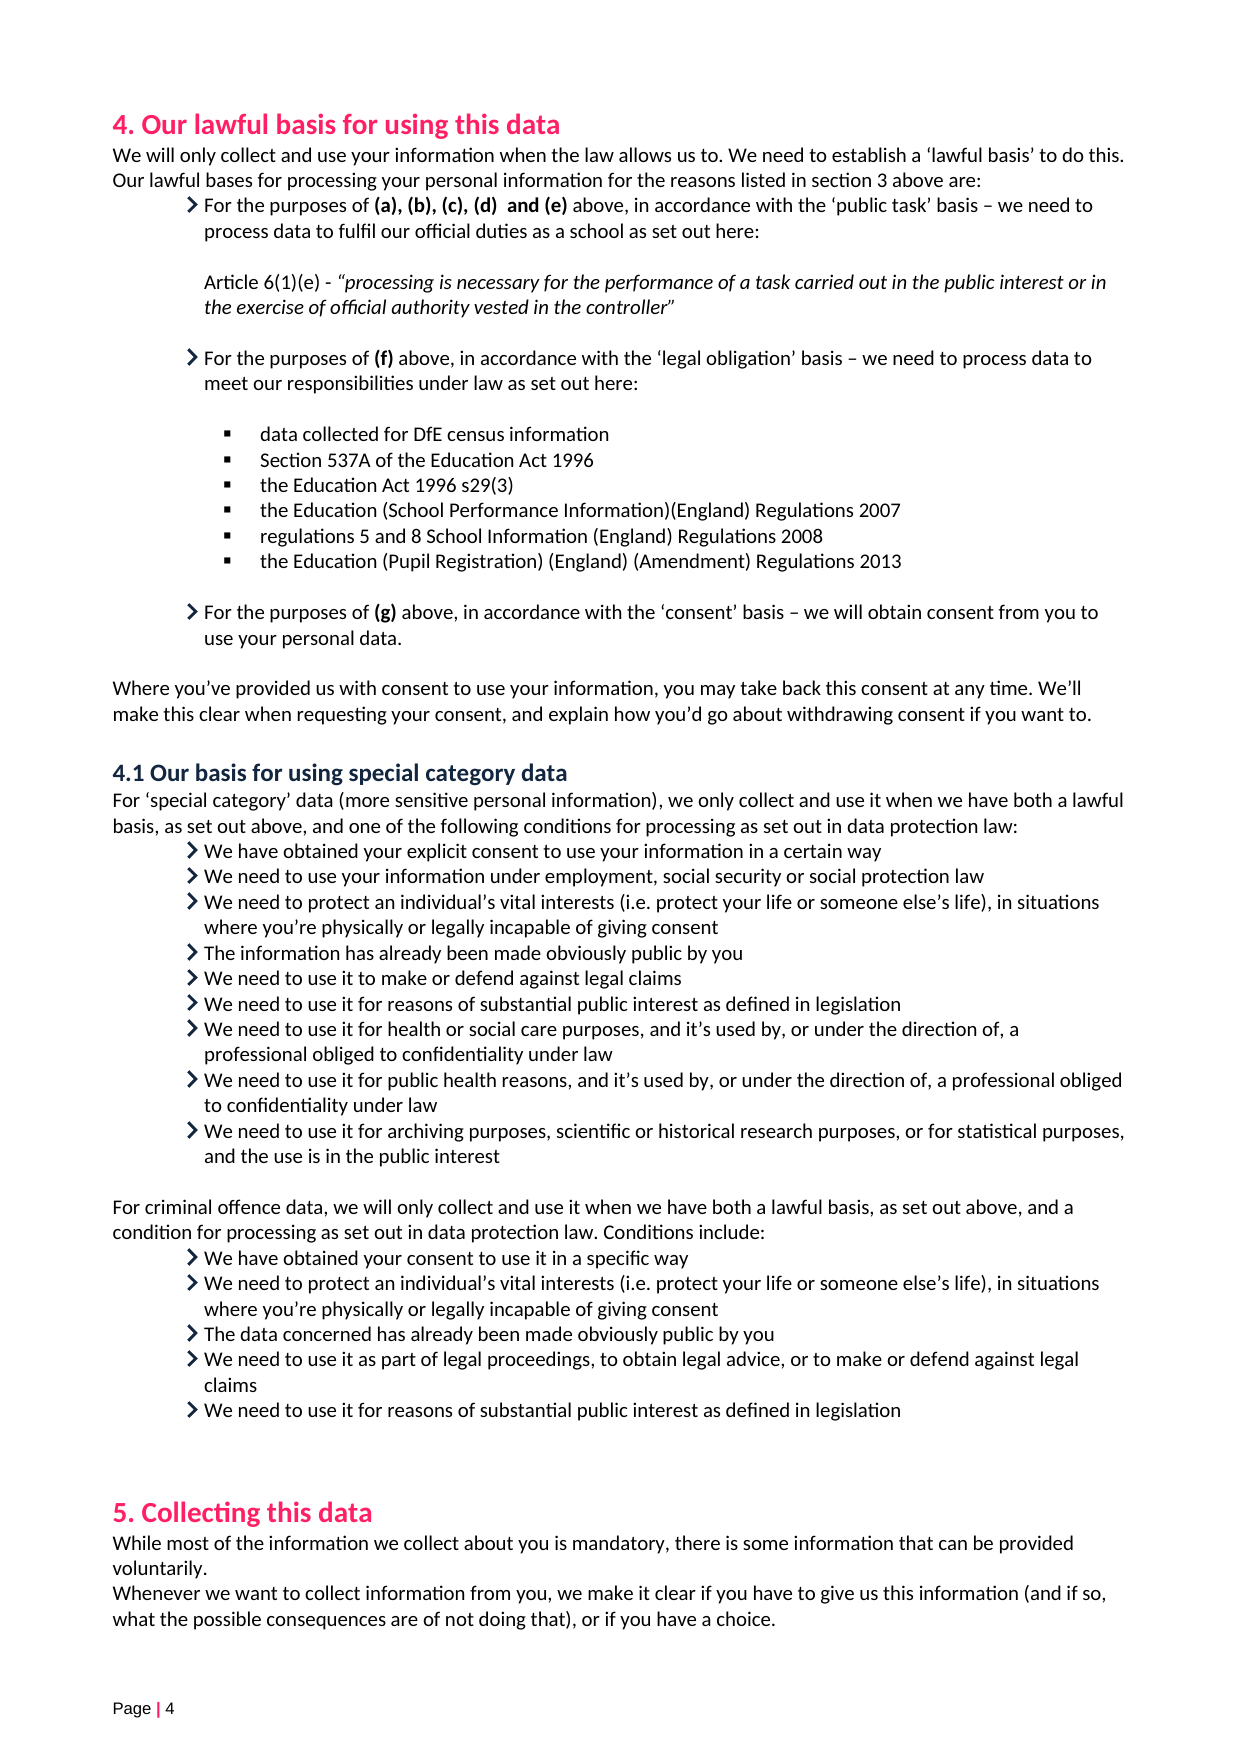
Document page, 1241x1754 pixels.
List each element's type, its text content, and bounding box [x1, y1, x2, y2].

picture [187, 603, 198, 620]
text We need to protect an individual’s vital interests (i.e. protect your life or someone else’s life), in situations where you’re physically or legally incapable of giving consent [186, 889, 1128, 940]
picture [187, 1350, 198, 1367]
text We need to use it for reasons of substantial public interest as defined in legislation [186, 1397, 1128, 1423]
text For criminal offence data, we will only collect and use it when we have both a lawful basis, as set out above, and a condition for processing as set out in data protection law. Conditions include: [112, 1194, 1128, 1245]
text We need to use it for health or social care purposes, and it’s used by, or under the direction of, a professional obliged to confidentiality under law [186, 1016, 1128, 1067]
text 4.1 Our basis for using special category data [112, 757, 1128, 787]
picture [187, 196, 198, 213]
text We need to use it to make or defend against legal claims [186, 965, 1128, 991]
subtitle 5. Collecting this data [112, 1494, 1128, 1530]
picture [187, 892, 198, 910]
picture [187, 994, 198, 1011]
text The information has already been made obviously public by you [186, 940, 1128, 965]
text Whenever we want to collect information from you, we make it clear if you have to give us this information (and if so, what the possible consequences are of not doing that), or if you have a choice. [112, 1581, 1128, 1631]
picture [187, 1070, 198, 1088]
picture [187, 1274, 198, 1291]
picture [187, 1121, 198, 1139]
text We need to use it as part of legal proceedings, to obtain legal advice, or to make or defend against legal claims [186, 1347, 1128, 1397]
text We need to use it for reasons of substantial public interest as defined in legislation [186, 991, 1128, 1016]
picture [187, 969, 198, 986]
list the Education Act 1996 s29(3) [222, 472, 1128, 498]
list the Education (Pupil Registration) (England) (Amendment) Regulations 2013 [222, 548, 1128, 574]
text For ‘special category’ data (more sensitive personal information), we only collect and use it when we have both a lawful basis, as set out above, and one of the following conditions for processing as set out in data protection law: [112, 787, 1128, 838]
text We need to use it for public health reasons, and it’s used by, or under the direction of, a professional obliged to confidentiality under law [186, 1067, 1128, 1118]
list Article 6(1)(e) - “processing is necessary for the performance of a task carried out in the public interest or in the exercise of official authority vested in the controller” [204, 269, 1128, 320]
picture [187, 348, 198, 366]
list data collected for DfE census information [222, 421, 1128, 447]
picture [187, 1401, 198, 1418]
picture [187, 1248, 198, 1266]
text We have obtained your consent to use it in a specific way [186, 1245, 1128, 1270]
text We will only collect and use your information when the law allows us to. We need to establish a ‘lawful basis’ to do this. [112, 142, 1128, 167]
text We need to use your information under employment, social security or social protection law [186, 864, 1128, 889]
text We need to use it for archiving purposes, scientific or historical research purposes, or for statistical purposes, and the use is in the public interest [186, 1118, 1128, 1169]
list regulations 5 and 8 School Information (England) Regulations 2008 [222, 523, 1128, 548]
text We have obtained your explicit consent to use your information in a certain way [186, 838, 1128, 864]
subtitle 4. Our lawful basis for using this data [112, 106, 1128, 142]
list the Education (School Performance Information)(England) Regulations 2007 [222, 498, 1128, 523]
text While most of the information we collect about you is mandatory, there is some information that can be provided voluntarily. [112, 1530, 1128, 1581]
list Section 537A of the Education Act 1996 [222, 447, 1128, 472]
text The data concerned has already been made obviously public by you [186, 1321, 1128, 1347]
picture [187, 943, 198, 961]
text We need to protect an individual’s vital interests (i.e. protect your life or someone else’s life), in situations where you’re physically or legally incapable of giving consent [186, 1270, 1128, 1321]
picture [187, 841, 198, 859]
text For the purposes of (g) above, in accordance with the ‘consent’ basis – we will obtain consent from you to use your personal data. [186, 599, 1128, 650]
text Our lawful bases for processing your personal information for the reasons listed in section 3 above are: [112, 167, 1128, 193]
picture [187, 1019, 198, 1037]
picture [187, 1324, 198, 1342]
text Where you’ve provided us with consent to use your information, you may take back this consent at any time. We’ll make this clear when requesting your consent, and explain how you’d go about withdrawing consent if you want to. [112, 676, 1128, 726]
text For the purposes of (a), (b), (c), (d) and (e) above, in accordance with the ‘public task’ basis – we need to process data to fulfil our official duties as a school as set out here: [186, 193, 1128, 243]
picture [187, 867, 198, 884]
text For the purposes of (f) above, in accordance with the ‘legal obligation’ basis – we need to process data to meet our responsibilities under law as set out here: [186, 345, 1128, 396]
